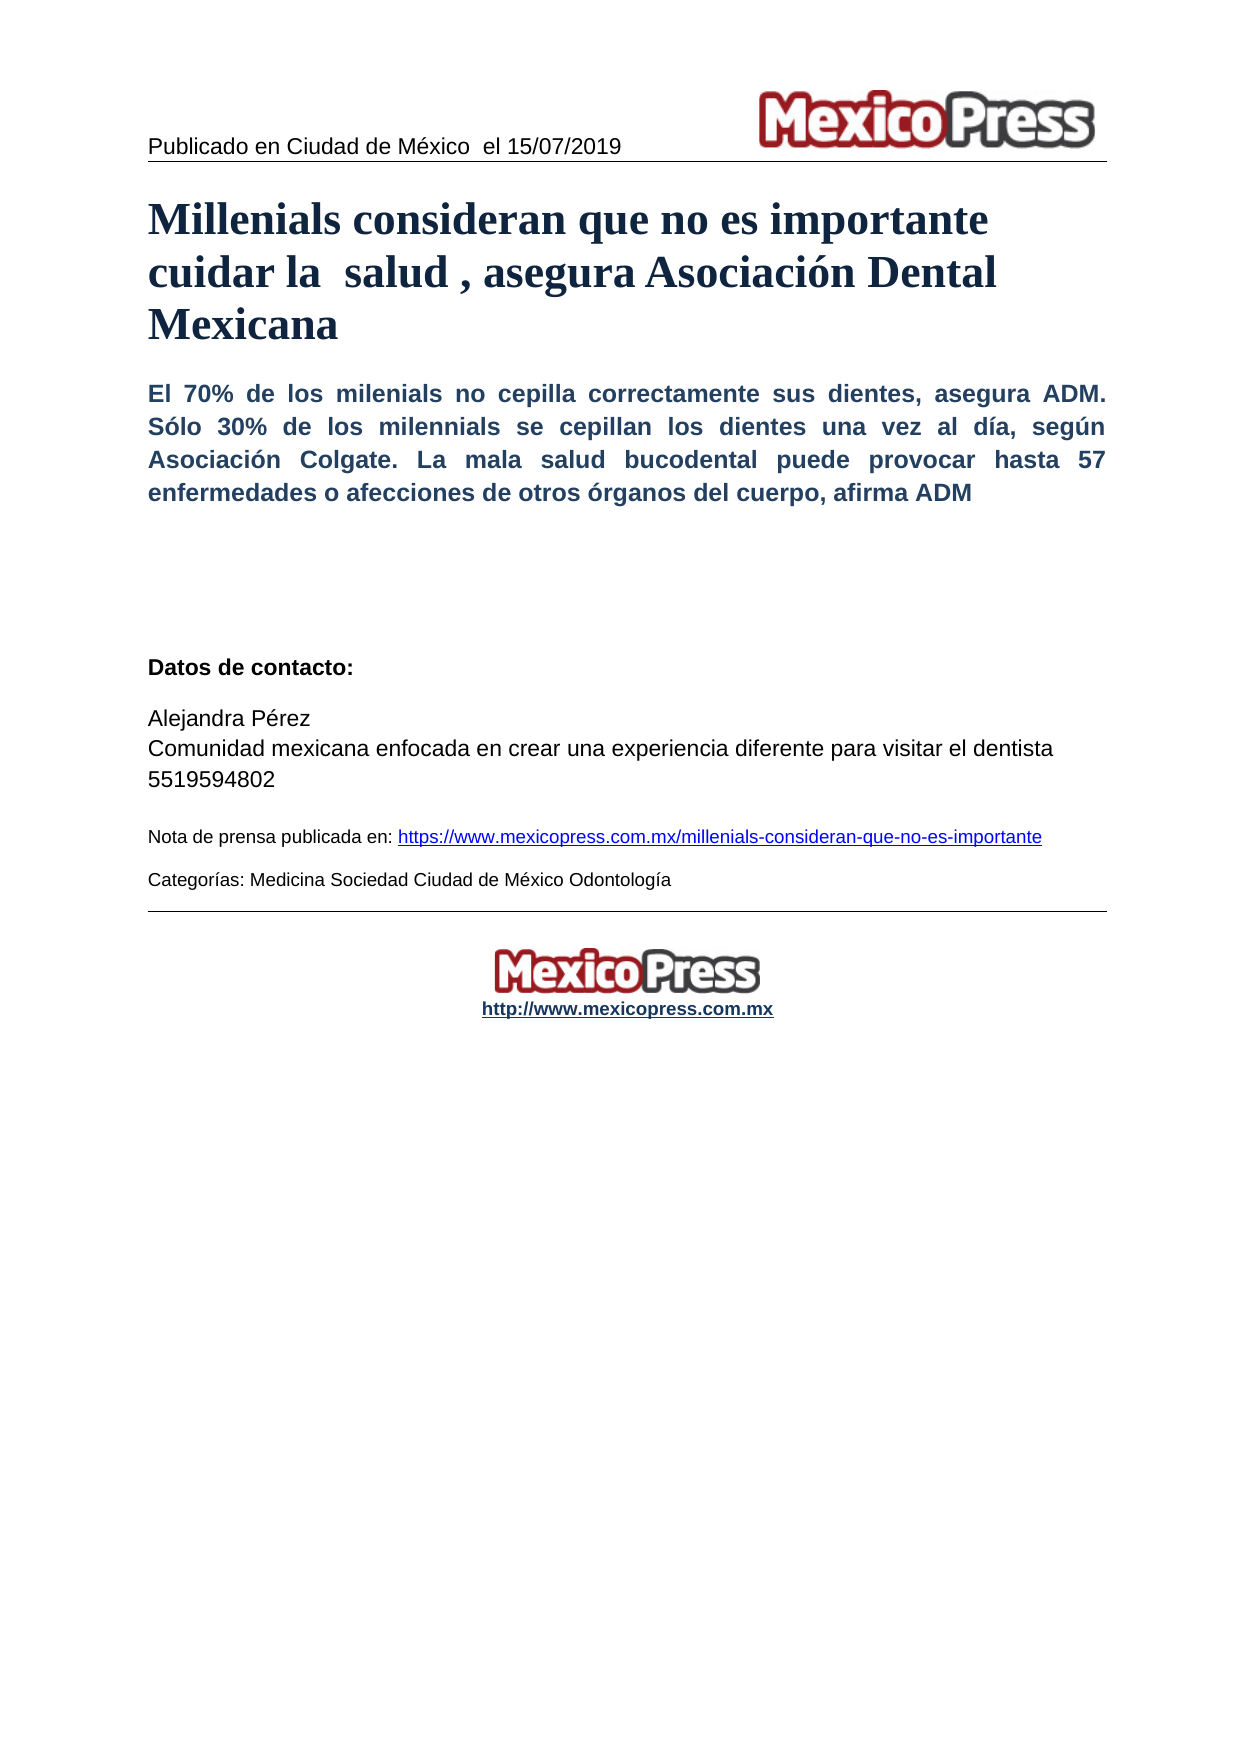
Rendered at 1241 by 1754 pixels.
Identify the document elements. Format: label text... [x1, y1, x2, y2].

picture [494, 948, 760, 994]
text Comunidad mexicana enfocada en crear una experiencia diferente para visitar el dentista [148, 735, 1063, 762]
picture [759, 90, 1096, 133]
text Publicado en Ciudad de México el 15/07/2019 [148, 133, 1107, 161]
text Categorías: Medicina Sociedad Ciudad de México Odontología [148, 868, 1107, 890]
text Datos de contacto: [148, 654, 1107, 681]
text Nota de prensa publicada en: https://www.mexicopress.com.mx/millenials-consideran-que-no-es-importante [148, 826, 1107, 848]
text http://www.mexicopress.com.mx [148, 998, 1107, 1020]
text Alejandra Pérez [148, 705, 1063, 732]
subtitle El 70% de los milenials no cepilla correctamente sus dientes, asegura ADM. Sólo 30% de los milennials se cepillan los dientes una vez al día, según Asociación Colgate. La mala salud bucodental puede provocar hasta 57 enfermedades o afecciones de otros órganos del cuerpo, afirma ADM [148, 379, 1107, 507]
text 5519594802 [148, 766, 1063, 792]
subtitle Millenials consideran que no es importante cuidar la salud , asegura Asociación Dental Mexicana [148, 192, 1107, 350]
